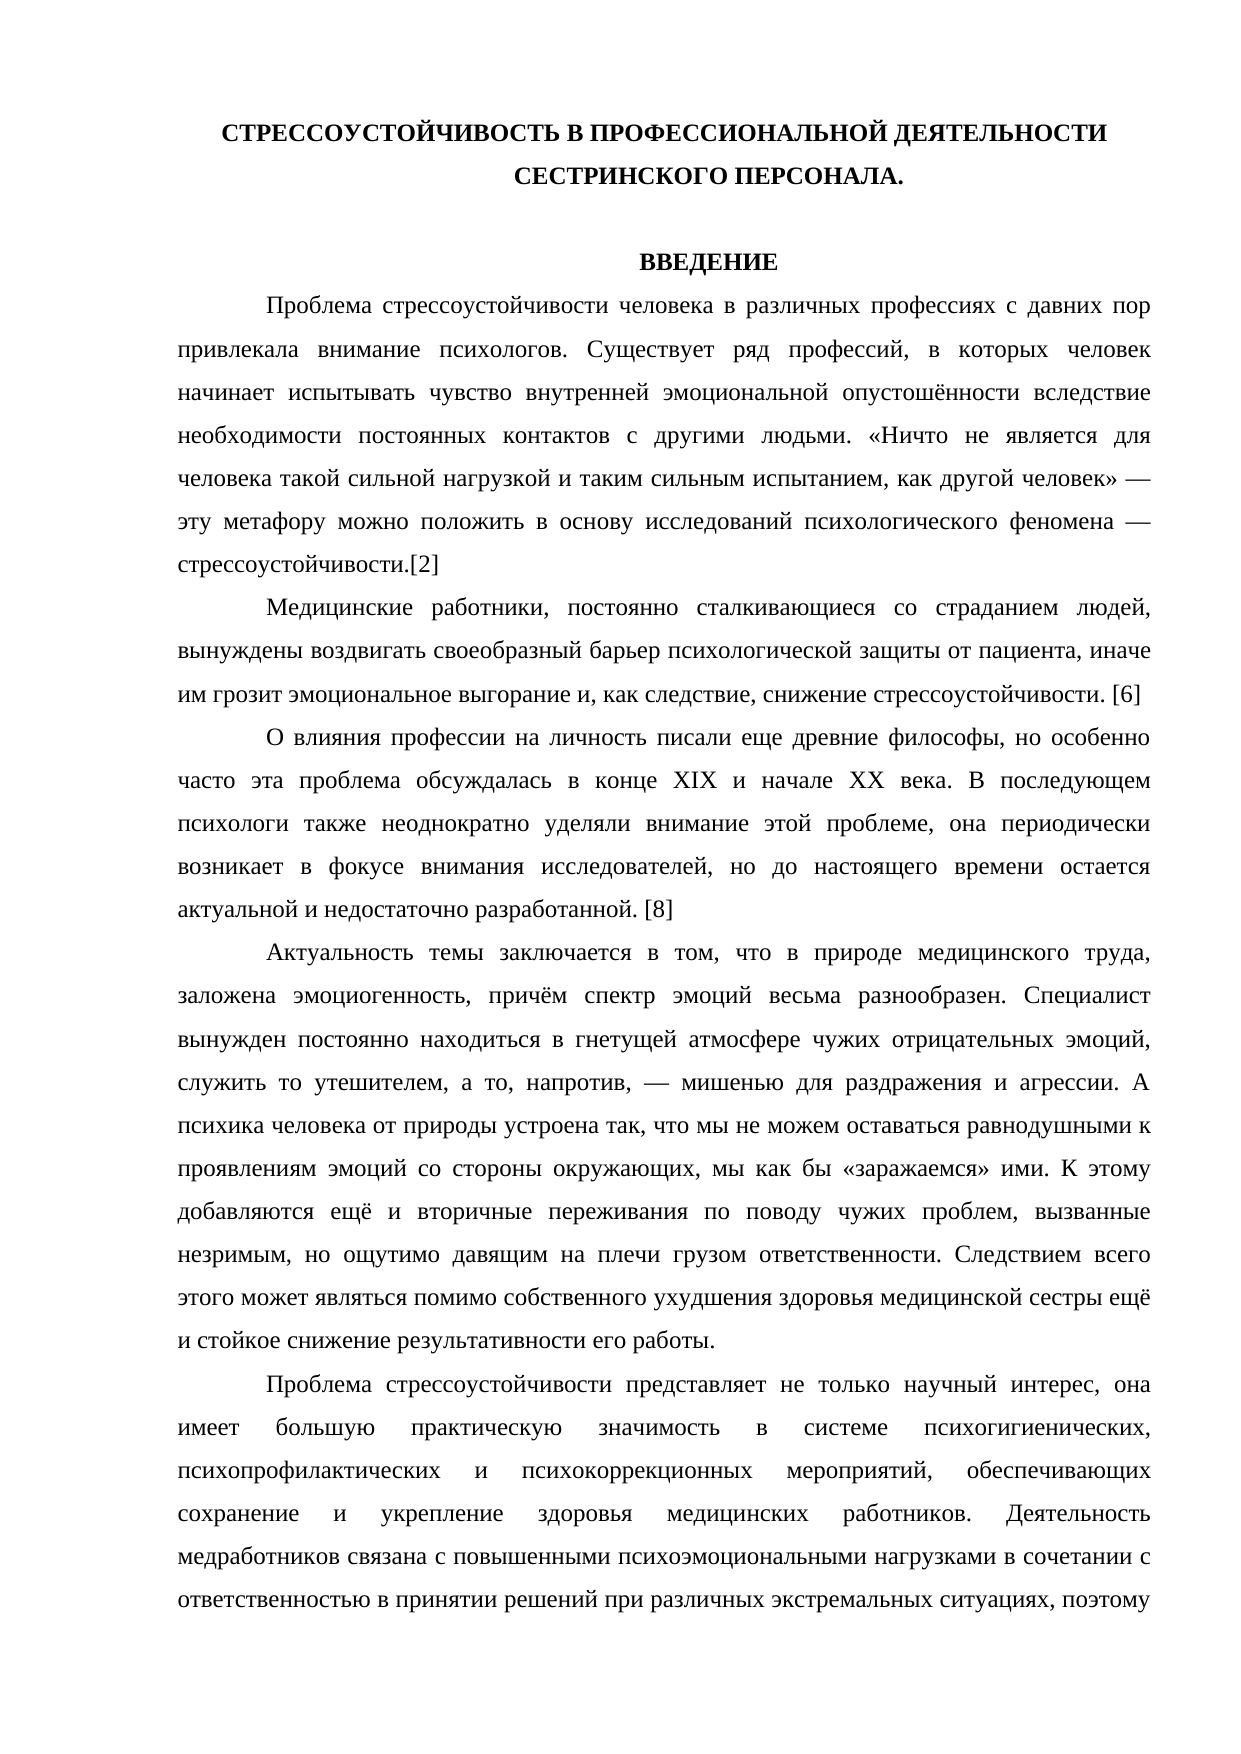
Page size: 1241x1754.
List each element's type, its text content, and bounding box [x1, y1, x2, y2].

text СТРЕССОУСТОЙЧИВОСТЬ В ПРОФЕССИОНАЛЬНОЙ ДЕЯТЕЛЬНОСТИ [177, 118, 1152, 147]
text Актуальность темы заключается в том, что в природе медицинского труда, заложена эмоциогенность, причём спектр эмоций весьма разнообразен. Специалист вынужден постоянно находиться в гнетущей атмосфере чужих отрицательных эмоций, служить то утешителем, а то, напротив, — мишенью для раздражения и агрессии. А психика человека от природы устроена так, что мы не можем оставаться равнодушными к проявлениям эмоций со стороны окружающих, мы как бы «заражаемся» ими. К этому добавляются ещё и вторичные переживания по поводу чужих проблем, вызванные незримым, но ощутимо давящим на плечи грузом ответственности. Следствием всего этого может являться помимо собственного ухудшения здоровья медицинской сестры ещё и стойкое снижение результативности его работы. [177, 937, 1152, 1354]
text О влияния профессии на личность писали еще древние философы, но особенно часто эта проблема обсуждалась в конце XIX и начале XX века. В последующем психологи также неоднократно уделяли внимание этой проблеме, она периодически возникает в фокусе внимания исследователей, но до настоящего времени остается актуальной и недостаточно разработанной. [8] [177, 722, 1152, 923]
text Проблема стрессоустойчивости человека в различных профессиях с давних пор привлекала внимание психологов. Существует ряд профессий, в которых человек начинает испытывать чувство внутренней эмоциональной опустошённости вследствие необходимости постоянных контактов с другими людьми. «Ничто не является для человека такой сильной нагрузкой и таким сильным испытанием, как другой человек» — эту метафору можно положить в основу исследований психологического феномена — стрессоустойчивости.[2] [177, 291, 1152, 578]
text Медицинские работники, постоянно сталкивающиеся со страданием людей, вынуждены воздвигать своеобразный барьер психологической защиты от пациента, иначе им грозит эмоциональное выгорание и, как следствие, снижение стрессоустойчивости. [6] [177, 592, 1152, 707]
text СЕСТРИНСКОГО ПЕРСОНАЛА. [177, 161, 1152, 190]
text ВВЕДЕНИЕ [177, 247, 1152, 276]
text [177, 1369, 1152, 1613]
